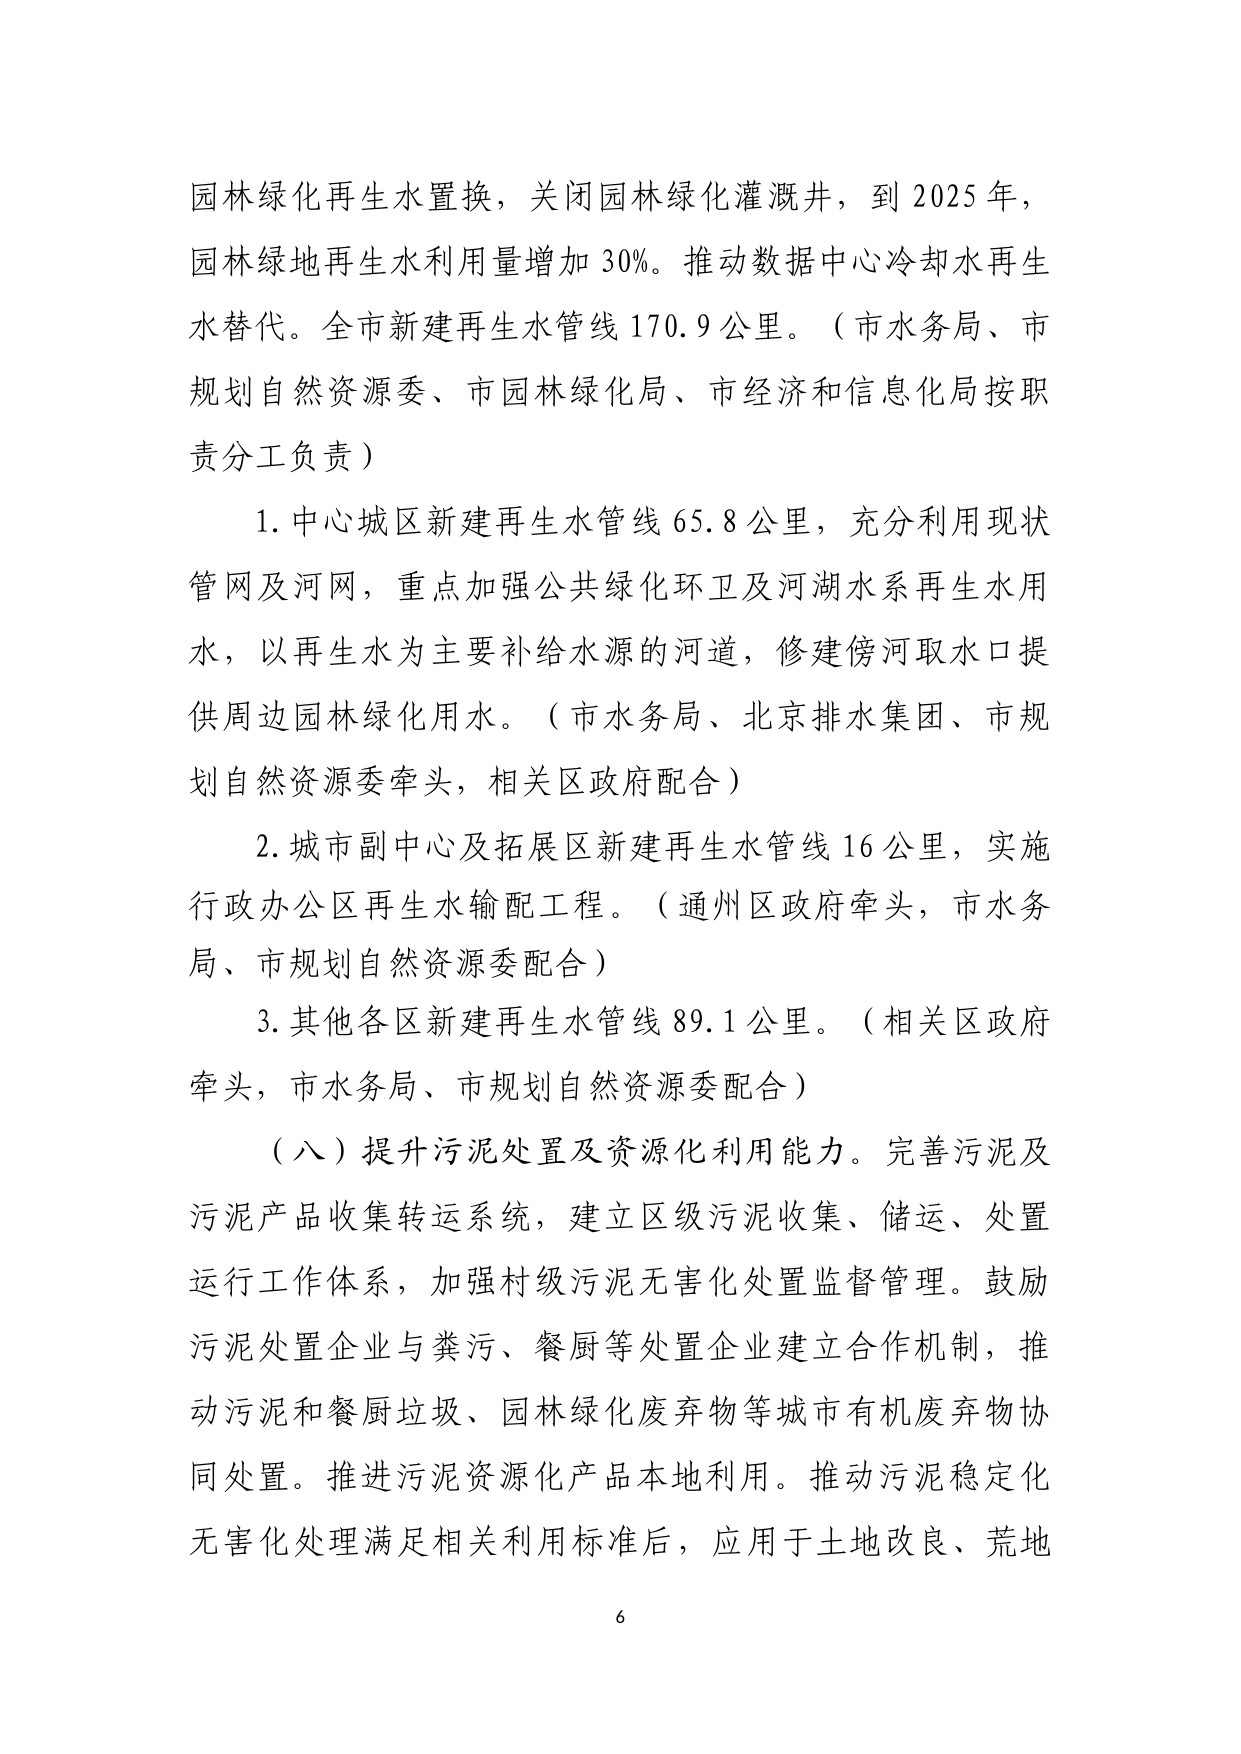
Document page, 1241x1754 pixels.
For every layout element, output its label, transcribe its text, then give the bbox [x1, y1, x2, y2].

text 2.城市副中心及拓展区新建再生水管线16公里，实施行政办公区再生水输配工程。（通州区政府牵头，市水务局、市规划自然资源委配合） [187, 812, 1053, 987]
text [187, 1117, 1053, 1572]
text 1.中心城区新建再生水管线65.8公里，充分利用现状管网及河网，重点加强公共绿化环卫及河湖水系再生水用水，以再生水为主要补给水源的河道，修建傍河取水口提供周边园林绿化用水。（市水务局、北京排水集团、市规划自然资源委牵头，相关区政府配合） [187, 487, 1053, 812]
text 3.其他各区新建再生水管线89.1公里。（相关区政府牵头，市水务局、市规划自然资源委配合） [187, 987, 1053, 1117]
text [187, 162, 1053, 487]
